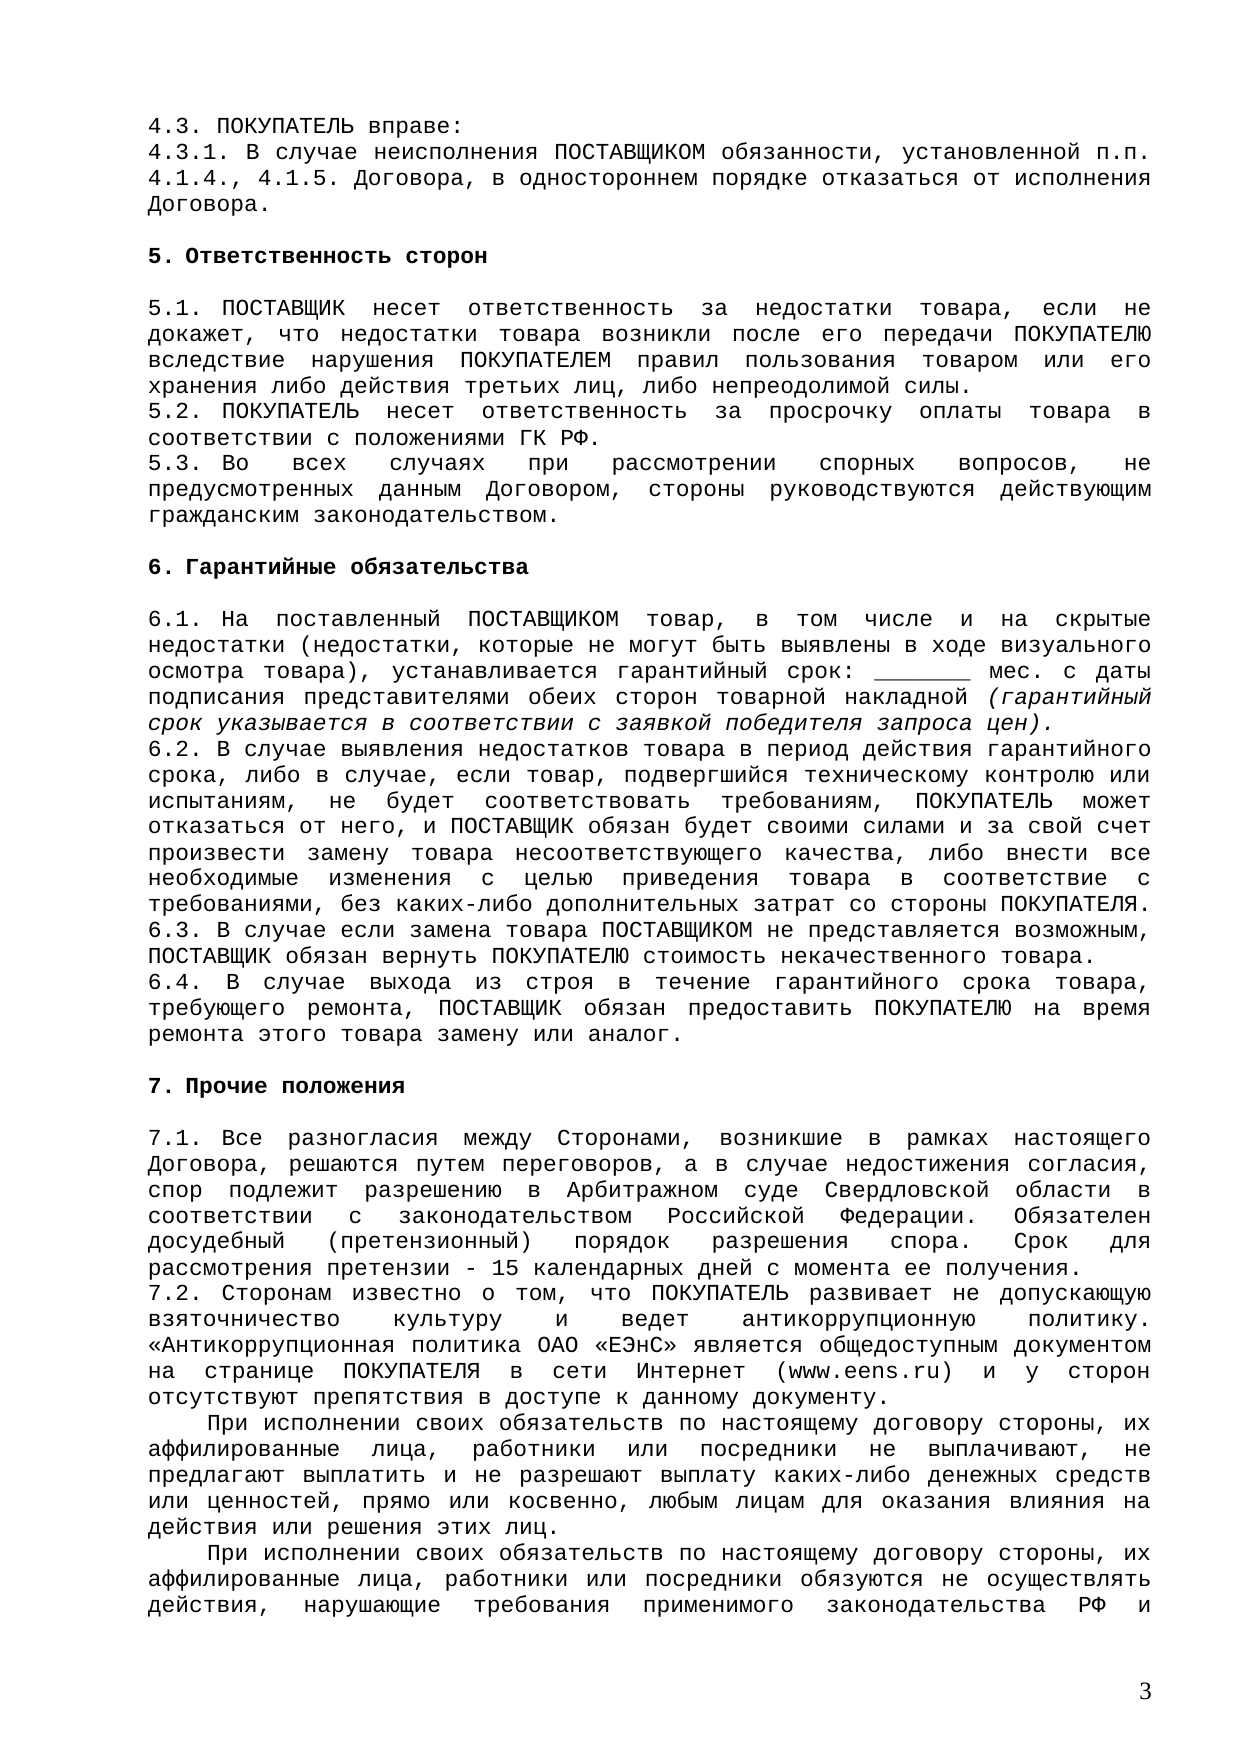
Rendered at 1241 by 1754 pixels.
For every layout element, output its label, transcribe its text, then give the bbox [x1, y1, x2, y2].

text 5.2. ПОКУПАТЕЛЬ несет ответственность за просрочку оплаты товара в соответствии с положениями ГК РФ. [148, 400, 1152, 452]
text 4.3.1. В случае неисполнения ПОСТАВЩИКОМ обязанности, установленной п.п. 4.1.4., 4.1.5. Договора, в одностороннем порядке отказаться от исполнения Договора. [148, 141, 1152, 218]
list Прочие положения [148, 1074, 1152, 1100]
text 5.3. Во всех случаях при рассмотрении спорных вопросов, не предусмотренных данным Договором, стороны руководствуются действующим гражданским законодательством. [148, 452, 1152, 529]
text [148, 1541, 1152, 1619]
text 6.4. В случае выхода из строя в течение гарантийного срока товара, требующего ремонта, ПОСТАВЩИК обязан предоставить ПОКУПАТЕЛЮ на время ремонта этого товара замену или аналог. [148, 971, 1152, 1048]
text 6.1. На поставленный ПОСТАВЩИКОМ товар, в том числе и на скрытые недостатки (недостатки, которые не могут быть выявлены в ходе визуального осмотра товара), устанавливается гарантийный срок: _______ мес. с даты подписания представителями обеих сторон товарной накладной (гарантийный срок указывается в соответствии с заявкой победителя запроса цен). [148, 607, 1152, 737]
text 6.2. В случае выявления недостатков товара в период действия гарантийного срока, либо в случае, если товар, подвергшийся техническому контролю или испытаниям, не будет соответствовать требованиям, ПОКУПАТЕЛЬ может отказаться от него, и ПОСТАВЩИК обязан будет своими силами и за свой счет произвести замену товара несоответствующего качества, либо внести все необходимые изменения с целью приведения товара в соответствие с требованиями, без каких-либо дополнительных затрат со стороны ПОКУПАТЕЛЯ. [148, 737, 1152, 919]
list Гарантийные обязательства [148, 556, 1152, 581]
list Сторонам известно о том, что ПОКУПАТЕЛЬ развивает не допускающую взяточничество культуру и ведет антикоррупционную политику. «Антикоррупционная политика ОАО «ЕЭнС» является общедоступным документом на странице ПОКУПАТЕЛЯ в сети Интернет (www.eens.ru) и у сторон отсутствуют препятствия в доступе к данному документу. [148, 1282, 1152, 1411]
list Ответственность сторон [148, 244, 1152, 270]
text 4.3. ПОКУПАТЕЛЬ вправе: [148, 114, 1152, 141]
text 5.1. ПОСТАВЩИК несет ответственность за недостатки товара, если не докажет, что недостатки товара возникли после его передачи ПОКУПАТЕЛЮ вследствие нарушения ПОКУПАТЕЛЕМ правил пользования товаром или его хранения либо действия третьих лиц, либо непреодолимой силы. [148, 296, 1152, 400]
text 6.3. В случае если замена товара ПОСТАВЩИКОМ не представляется возможным, ПОСТАВЩИК обязан вернуть ПОКУПАТЕЛЮ стоимость некачественного товара. [148, 919, 1152, 971]
text При исполнении своих обязательств по настоящему договору стороны, их аффилированные лица, работники или посредники не выплачивают, не предлагают выплатить и не разрешают выплату каких-либо денежных средств или ценностей, прямо или косвенно, любым лицам для оказания влияния на действия или решения этих лиц. [148, 1411, 1152, 1541]
list Все разногласия между Сторонами, возникшие в рамках настоящего Договора, решаются путем переговоров, а в случае недостижения согласия, спор подлежит разрешению в Арбитражном суде Свердловской области в соответствии с законодательством Российской Федерации. Обязателен досудебный (претензионный) порядок разрешения спора. Срок для рассмотрения претензии - 15 календарных дней с момента ее получения. [148, 1126, 1152, 1282]
